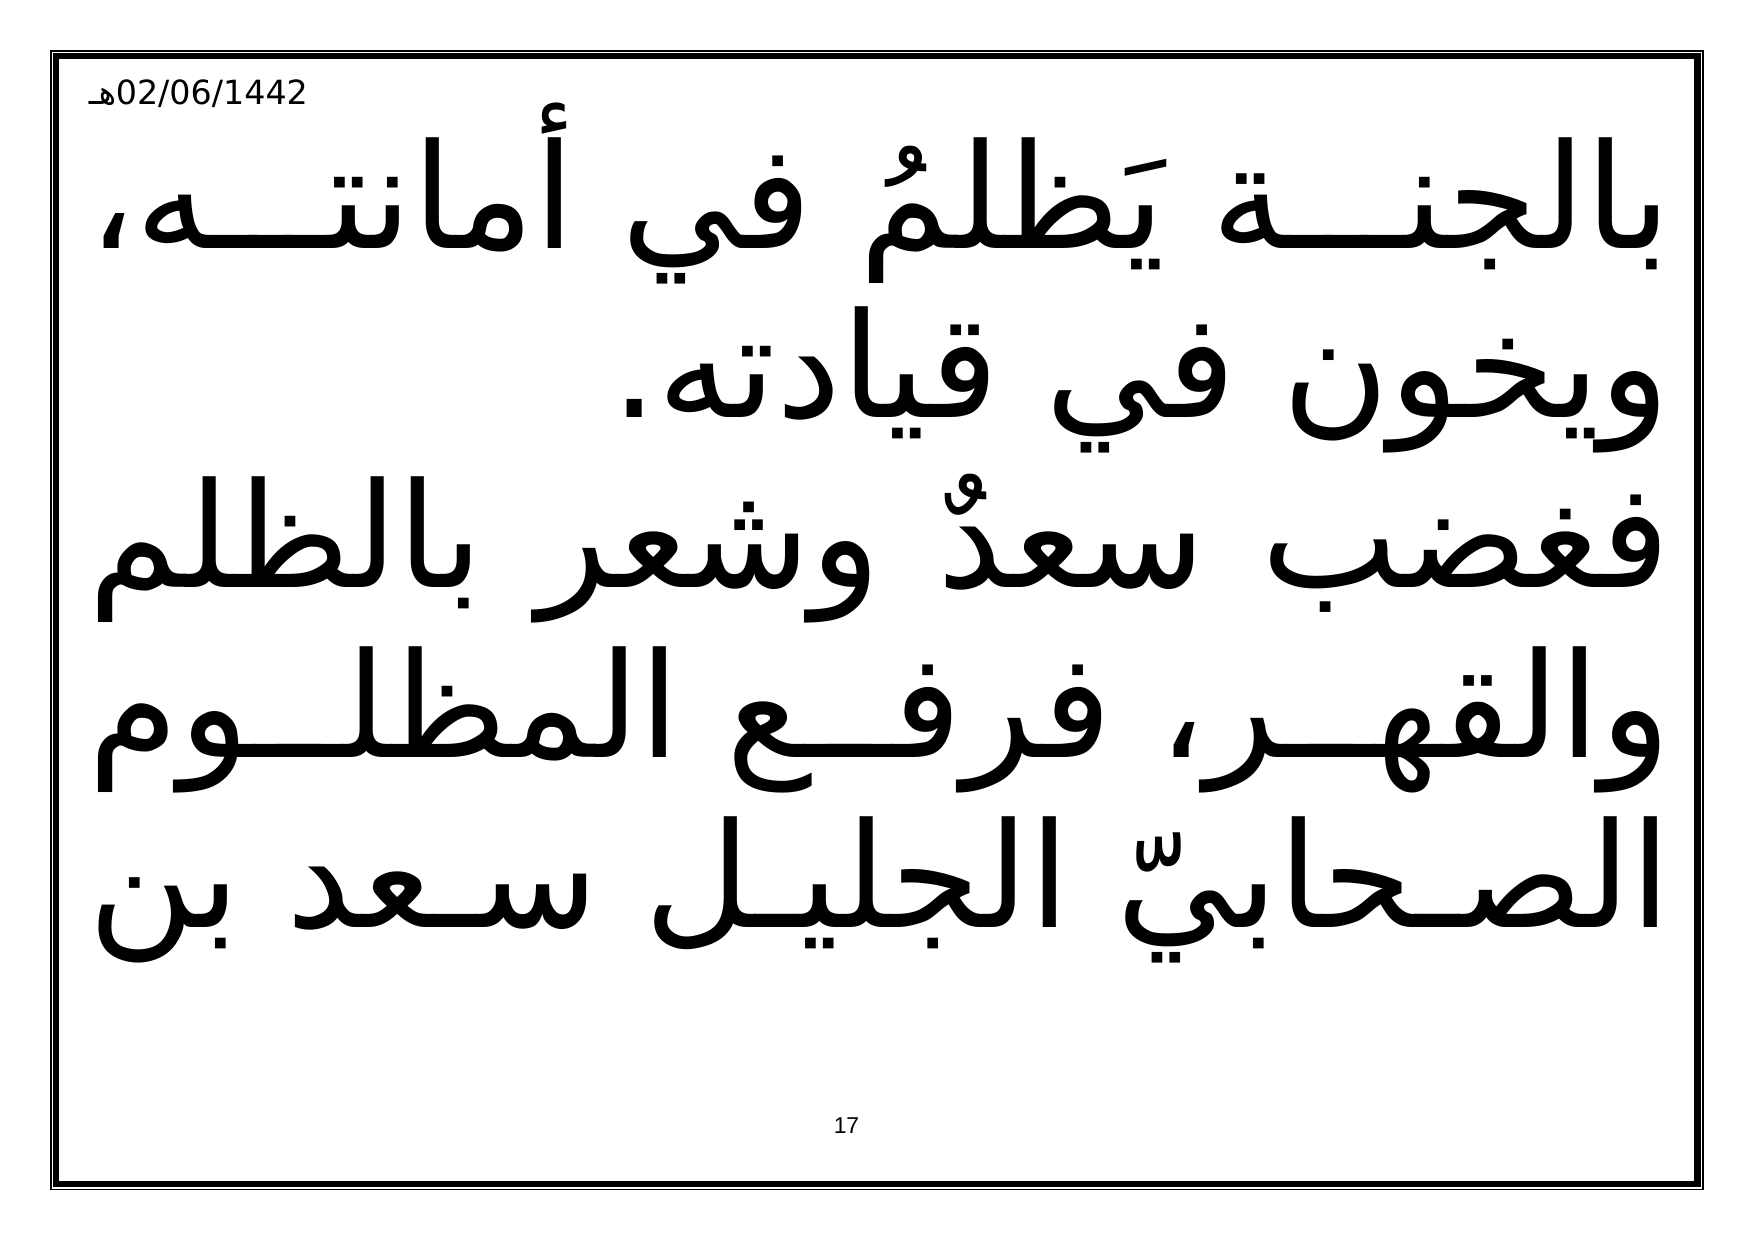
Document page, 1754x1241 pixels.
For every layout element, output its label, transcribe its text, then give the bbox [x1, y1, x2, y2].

text عجيبٌ والله سعد بن أبي وقاص أحد المبشرين بالجنة يَظلمُ في أمانته، ويخون في قيادته. [89, 113, 1671, 452]
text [89, 452, 1671, 962]
